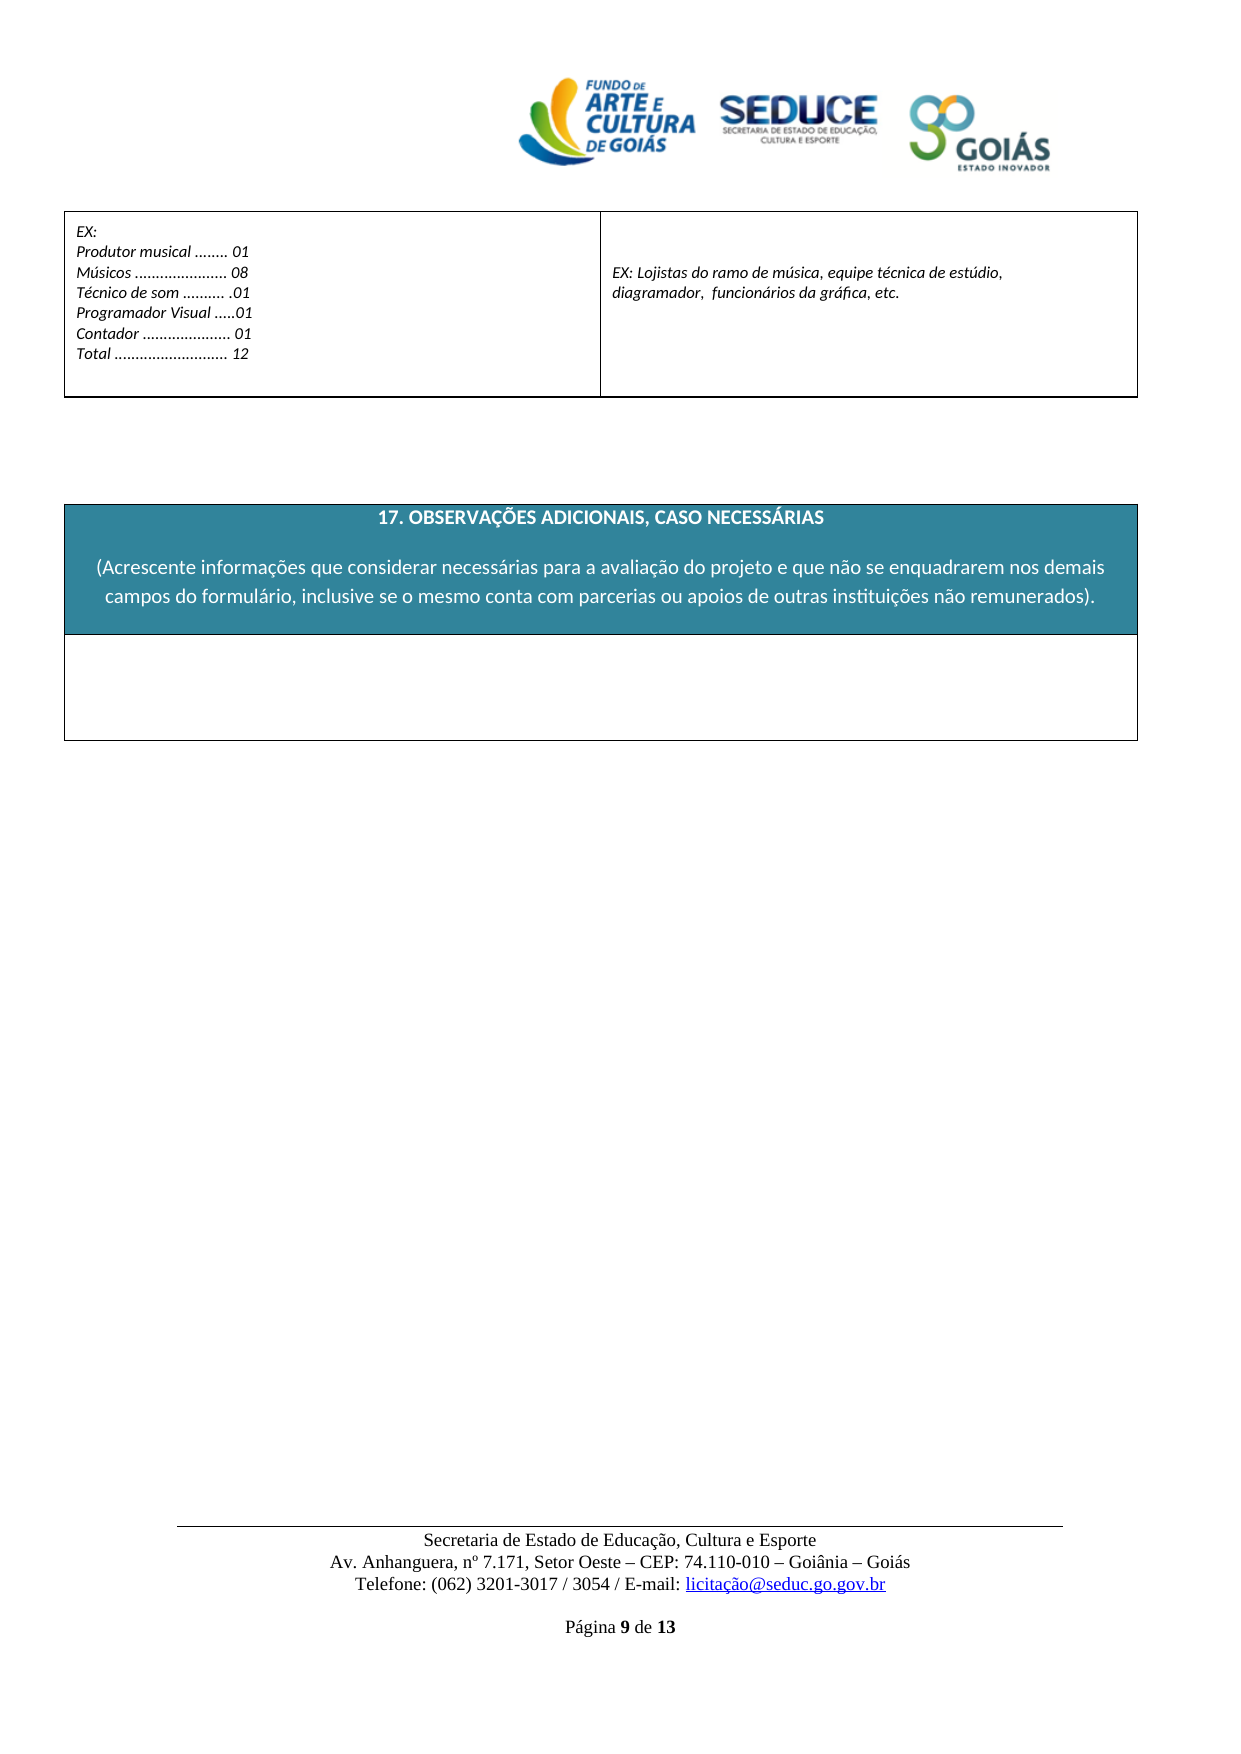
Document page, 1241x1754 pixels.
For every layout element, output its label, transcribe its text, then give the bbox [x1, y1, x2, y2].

table_cell EX: Lojistas do ramo de música, equipe técnica de estúdio, diagramador, funcionários da gráfica, etc. [601, 212, 1137, 396]
table_cell [65, 635, 1137, 740]
table_cell EX: Produtor musical ........ 01 Músicos ...................... 08 Técnico de som .......... .01 Programador Visual .....01 Contador ..................... 01 Total ........................... 12 [65, 212, 600, 396]
picture [498, 73, 1064, 187]
table_header 17. OBSERVAÇÕES ADICIONAIS, CASO NECESSÁRIAS (Acrescente informações que considerar necessárias para a avaliação do projeto e que não se enquadrarem nos demais campos do formulário, inclusive se o mesmo conta com parcerias ou apoios de outras instituições não remunerados). [65, 505, 1137, 634]
